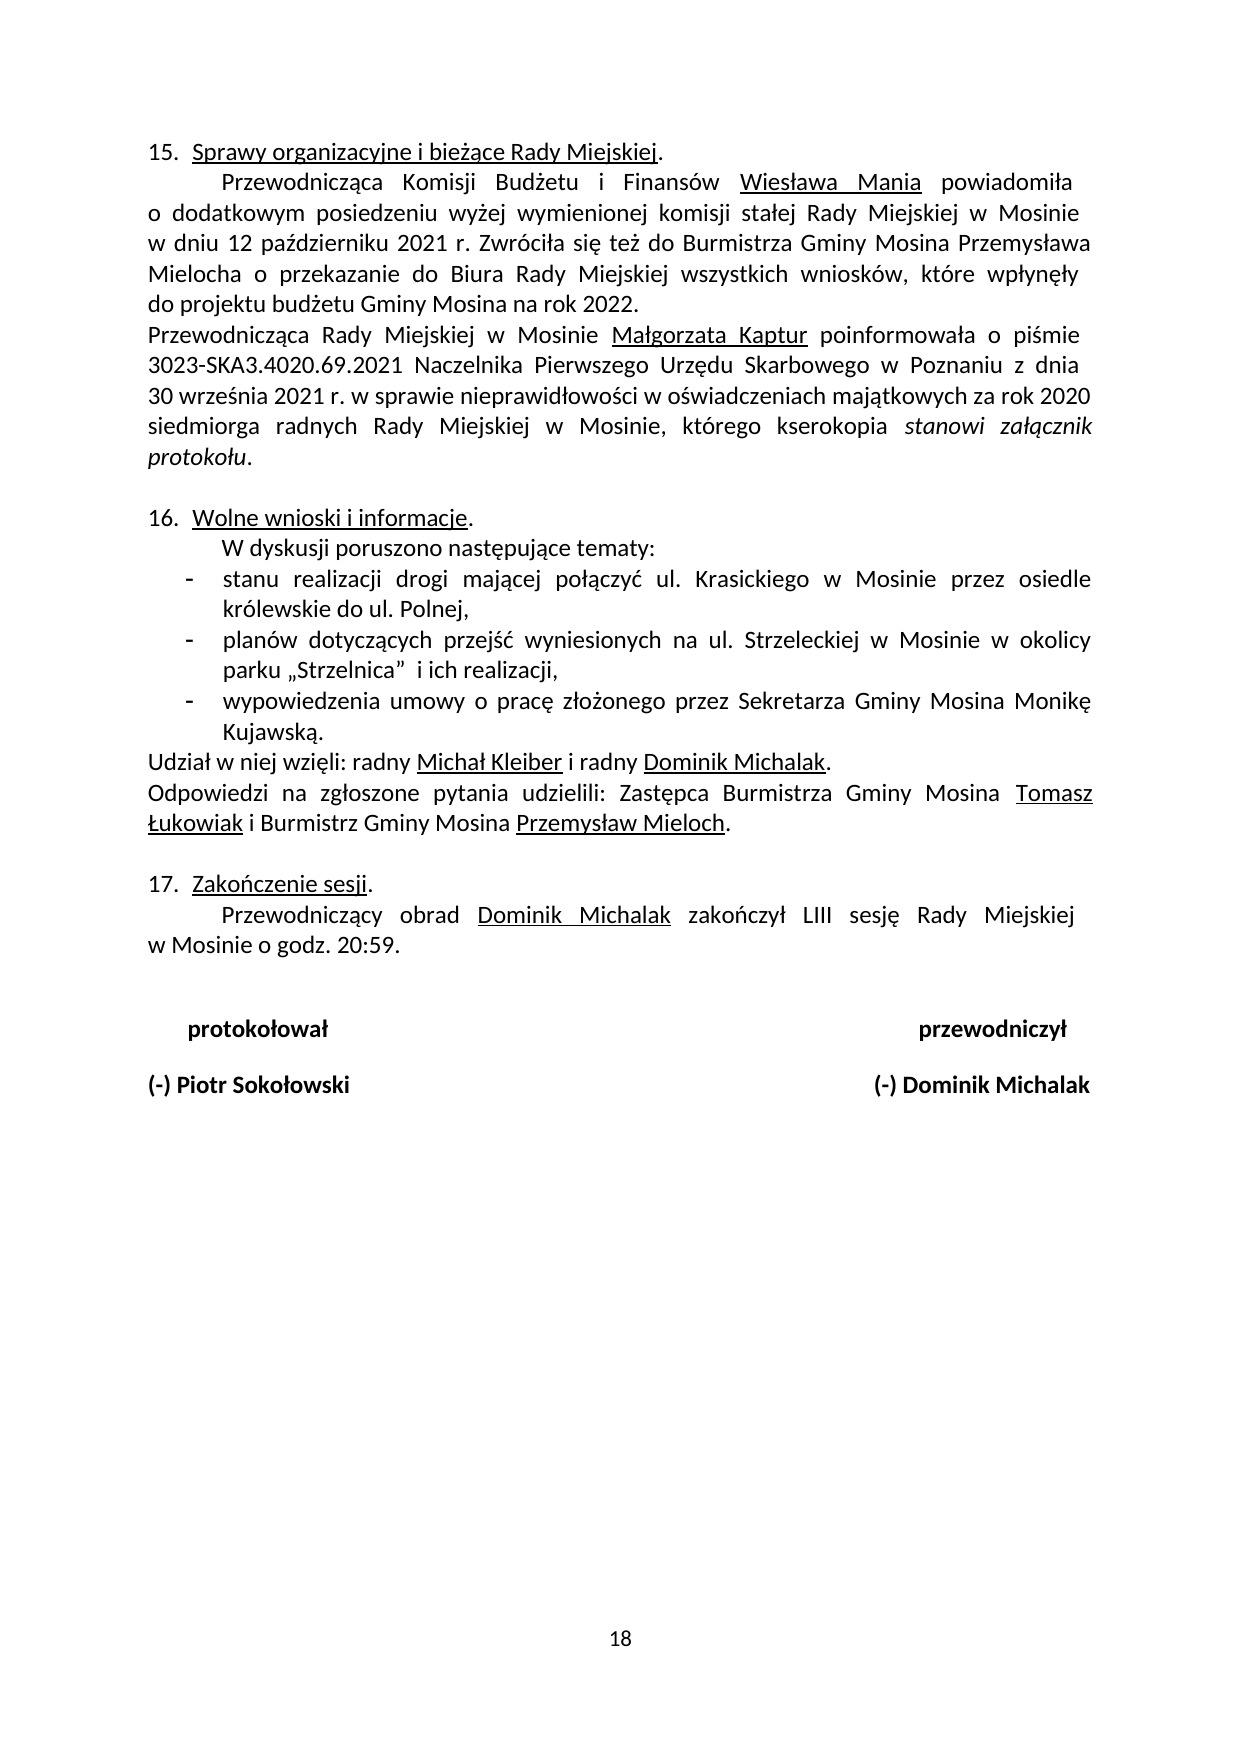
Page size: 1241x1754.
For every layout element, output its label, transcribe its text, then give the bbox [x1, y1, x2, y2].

text protokołował przewodniczył [148, 1013, 1092, 1043]
list stanu realizacji drogi mającej połączyć ul. Krasickiego w Mosinie przez osiedle królewskie do ul. Polnej, [185, 563, 1092, 624]
text Przewodnicząca Komisji Budżetu i Finansów Wiesława Mania powiadomiła o dodatkowym posiedzeniu wyżej wymienionej komisji stałej Rady Miejskiej w Mosinie w dniu 12 październiku 2021 r. Zwróciła się też do Burmistrza Gminy Mosina Przemysława Mielocha o przekazanie do Biura Rady Miejskiej wszystkich wniosków, które wpłynęły do projektu budżetu Gminy Mosina na rok 2022. [148, 166, 1092, 319]
list wypowiedzenia umowy o pracę złożonego przez Sekretarza Gminy Mosina Monikę Kujawską. [185, 685, 1092, 746]
list Wolne wnioski i informacje. [148, 502, 1092, 533]
list Zakończenie sesji. [148, 868, 1092, 899]
text Przewodniczący obrad Dominik Michalak zakończył LIII sesję Rady Miejskiej w Mosinie o godz. 20:59. [148, 899, 1092, 960]
list planów dotyczących przejść wyniesionych na ul. Strzeleckiej w Mosinie w okolicy parku „Strzelnica” i ich realizacji, [185, 624, 1092, 685]
text Przewodnicząca Rady Miejskiej w Mosinie Małgorzata Kaptur poinformowała o piśmie 3023-SKA3.4020.69.2021 Naczelnika Pierwszego Urzędu Skarbowego w Poznaniu z dnia 30 września 2021 r. w sprawie nieprawidłowości w oświadczeniach majątkowych za rok 2020 siedmiorga radnych Rady Miejskiej w Mosinie, którego kserokopia stanowi załącznik protokołu. [148, 319, 1092, 472]
text (-) Piotr Sokołowski (-) Dominik Michalak [148, 1069, 1092, 1099]
text W dyskusji poruszono następujące tematy: [148, 533, 1092, 563]
list Sprawy organizacyjne i bieżące Rady Miejskiej. [148, 136, 1092, 166]
text Udział w niej wzięli: radny Michał Kleiber i radny Dominik Michalak. [148, 746, 1092, 777]
text Odpowiedzi na zgłoszone pytania udzielili: Zastępca Burmistrza Gminy Mosina Tomasz Łukowiak i Burmistrz Gminy Mosina Przemysław Mieloch. [148, 777, 1092, 838]
